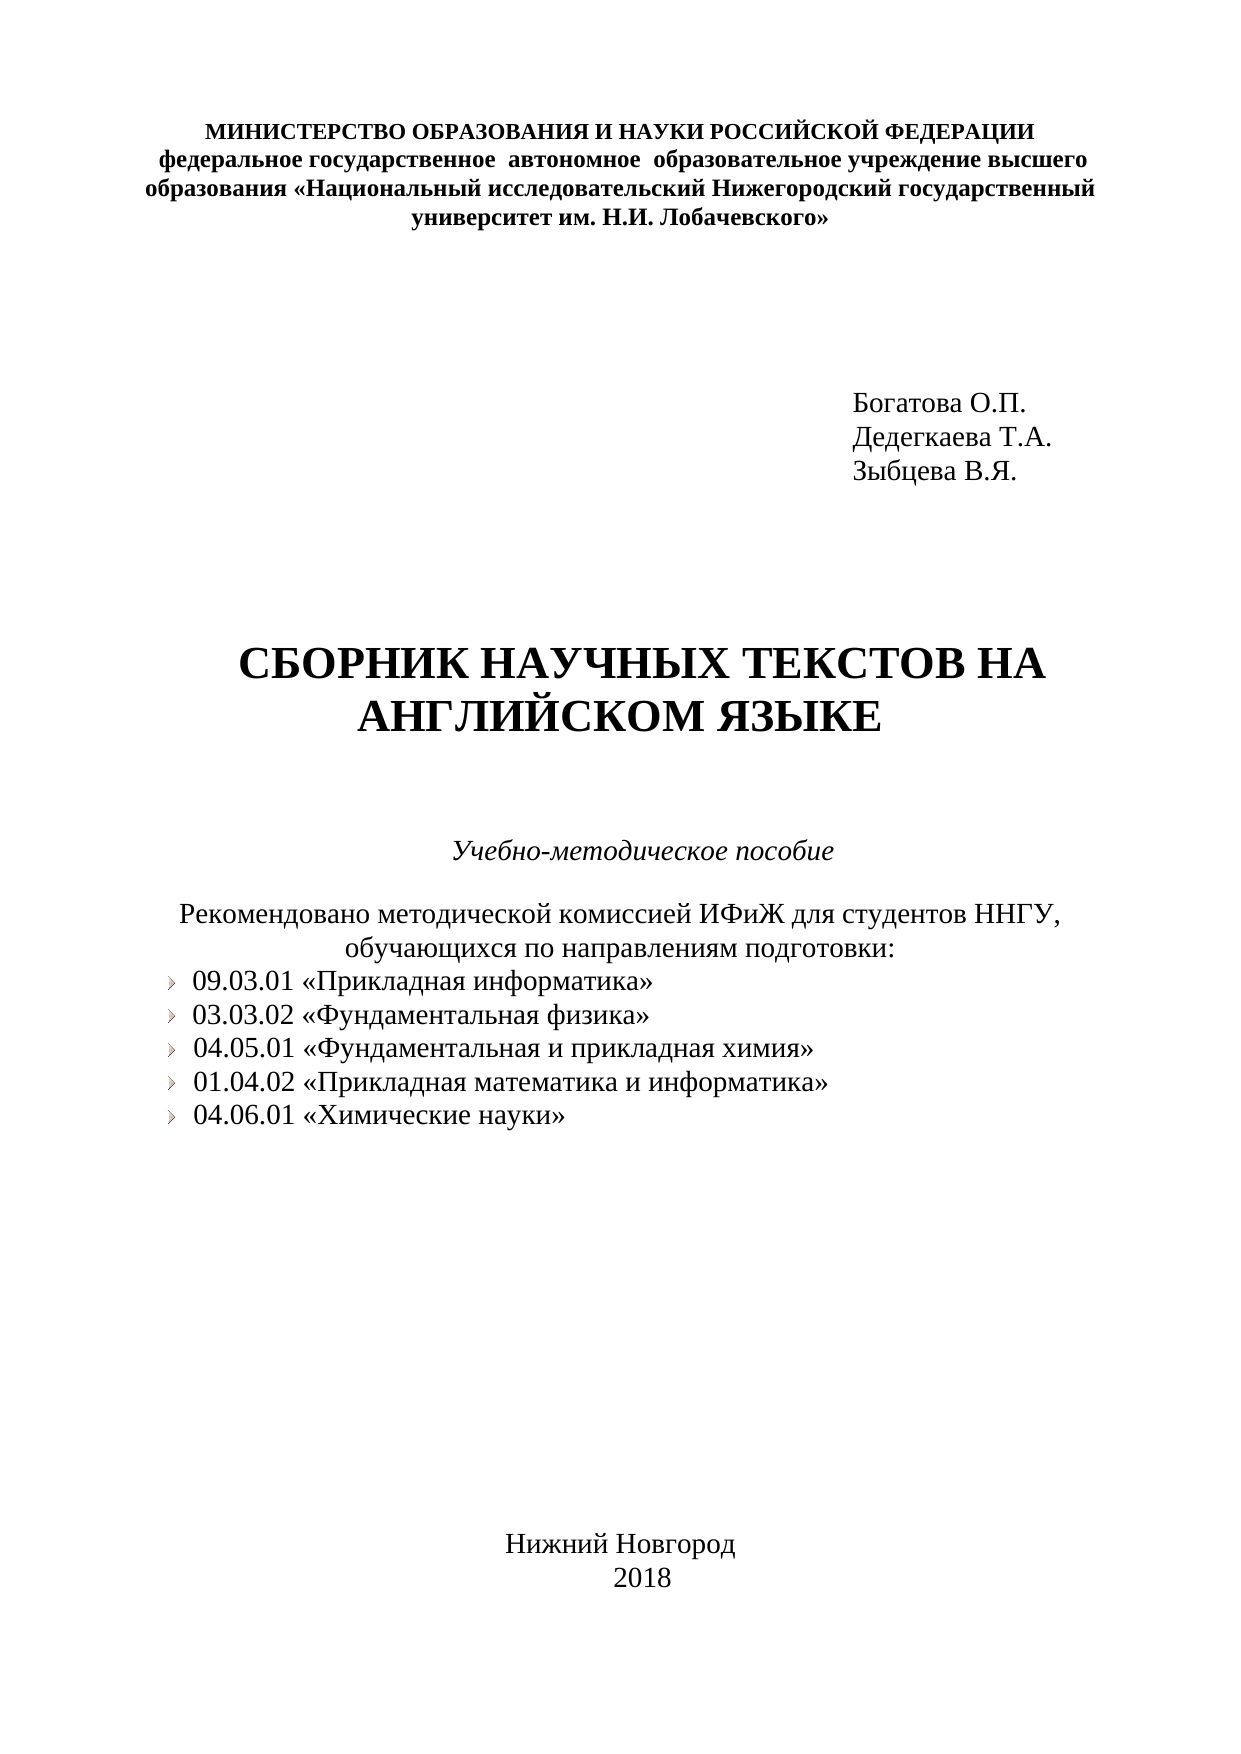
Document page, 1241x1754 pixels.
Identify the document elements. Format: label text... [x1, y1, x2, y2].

picture [163, 974, 181, 991]
picture [163, 1007, 181, 1025]
text Рекомендовано методической комиссией ИФиЖ для студентов ННГУ, обучающихся по направлениям подготовки: [118, 896, 1122, 963]
picture [163, 1108, 181, 1125]
text 2018 [118, 1560, 1122, 1593]
text федеральное государственное автономное образовательное учреждение высшего образования «Национальный исследовательский Нижегородский государственный университет им. Н.И. Лобачевского» [118, 144, 1122, 231]
list 03.03.02 «Фундаментальная физика» [162, 997, 1122, 1030]
text СБОРНИК НАУЧНЫХ ТЕКСТОВ НА АНГЛИЙСКОМ ЯЗЫКЕ [118, 636, 1122, 742]
text МИНИСТЕРСТВО ОБРАЗОВАНИЯ И НАУКИ РОССИЙСКОЙ ФЕДЕРАЦИИ [118, 118, 1122, 144]
list 09.03.01 «Прикладная информатика» [162, 963, 1122, 997]
picture [163, 1041, 181, 1058]
text Учебно-методическое пособие [118, 833, 1122, 867]
picture [163, 1074, 181, 1092]
text Нижний Новгород [118, 1526, 1122, 1560]
list 01.04.02 «Прикладная математика и информатика» [162, 1064, 1122, 1097]
list 04.06.01 «Химические науки» [162, 1097, 1122, 1131]
list 04.05.01 «Фундаментальная и прикладная химия» [162, 1030, 1122, 1064]
